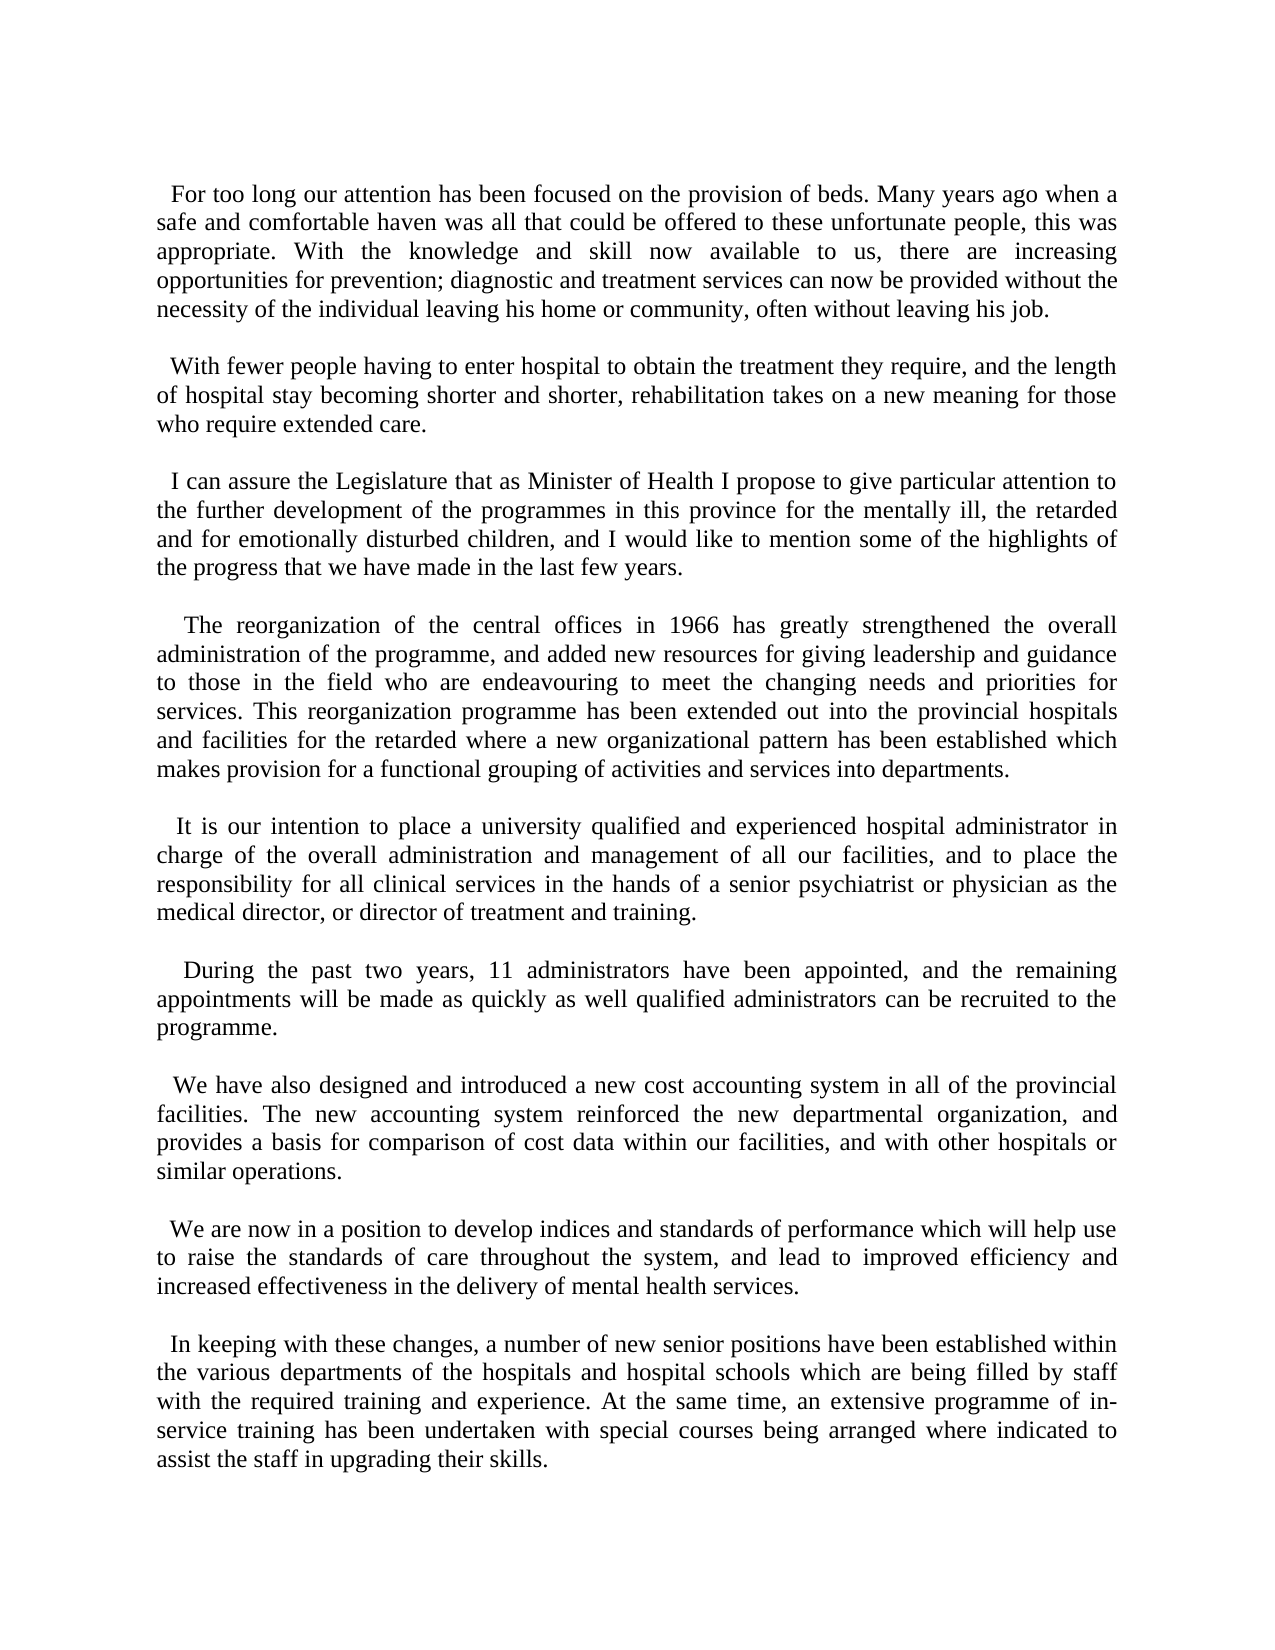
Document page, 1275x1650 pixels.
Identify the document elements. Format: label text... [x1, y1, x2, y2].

text In keeping with these changes, a number of new senior positions have been established within the various departments of the hospitals and hospital schools which are being filled by staff with the required training and experience. At the same time, an extensive programme of in-service training has been undertaken with special courses being arranged where indicated to assist the staff in upgrading their skills. [156, 1329, 1118, 1472]
text For too long our attention has been focused on the provision of beds. Many years ago when a safe and comfortable haven was all that could be offered to these unfortunate people, this was appropriate. With the knowledge and skill now available to us, there are increasing opportunities for prevention; diagnostic and treatment services can now be provided without the necessity of the individual leaving his home or community, often without leaving his job. [156, 179, 1118, 322]
text We are now in a position to develop indices and standards of performance which will help use to raise the standards of care throughout the system, and lead to improved efficiency and increased effectiveness in the delivery of mental health services. [156, 1214, 1118, 1300]
text We have also designed and introduced a new cost accounting system in all of the provincial facilities. The new accounting system reinforced the new departmental organization, and provides a basis for comparison of cost data within our facilities, and with other hospitals or similar operations. [156, 1070, 1118, 1185]
text During the past two years, 11 administrators have been appointed, and the remaining appointments will be made as quickly as well qualified administrators can be recruited to the programme. [156, 955, 1118, 1041]
text I can assure the Legislature that as Minister of Health I propose to give particular attention to the further development of the programmes in this province for the mentally ill, the retarded and for emotionally disturbed children, and I would like to mention some of the highlights of the progress that we have made in the last few years. [156, 466, 1118, 581]
text The reorganization of the central offices in 1966 has greatly strengthened the overall administration of the programme, and added new resources for giving leadership and guidance to those in the field who are endeavouring to meet the changing needs and priorities for services. This reorganization programme has been extended out into the provincial hospitals and facilities for the retarded where a new organizational pattern has been established which makes provision for a functional grouping of activities and services into departments. [156, 610, 1118, 782]
text With fewer people having to enter hospital to obtain the treatment they require, and the length of hospital stay becoming shorter and shorter, rehabilitation takes on a new meaning for those who require extended care. [156, 351, 1118, 437]
text It is our intention to place a university qualified and experienced hospital administrator in charge of the overall administration and management of all our facilities, and to place the responsibility for all clinical services in the hands of a senior psychiatrist or physician as the medical director, or director of treatment and training. [156, 811, 1118, 926]
